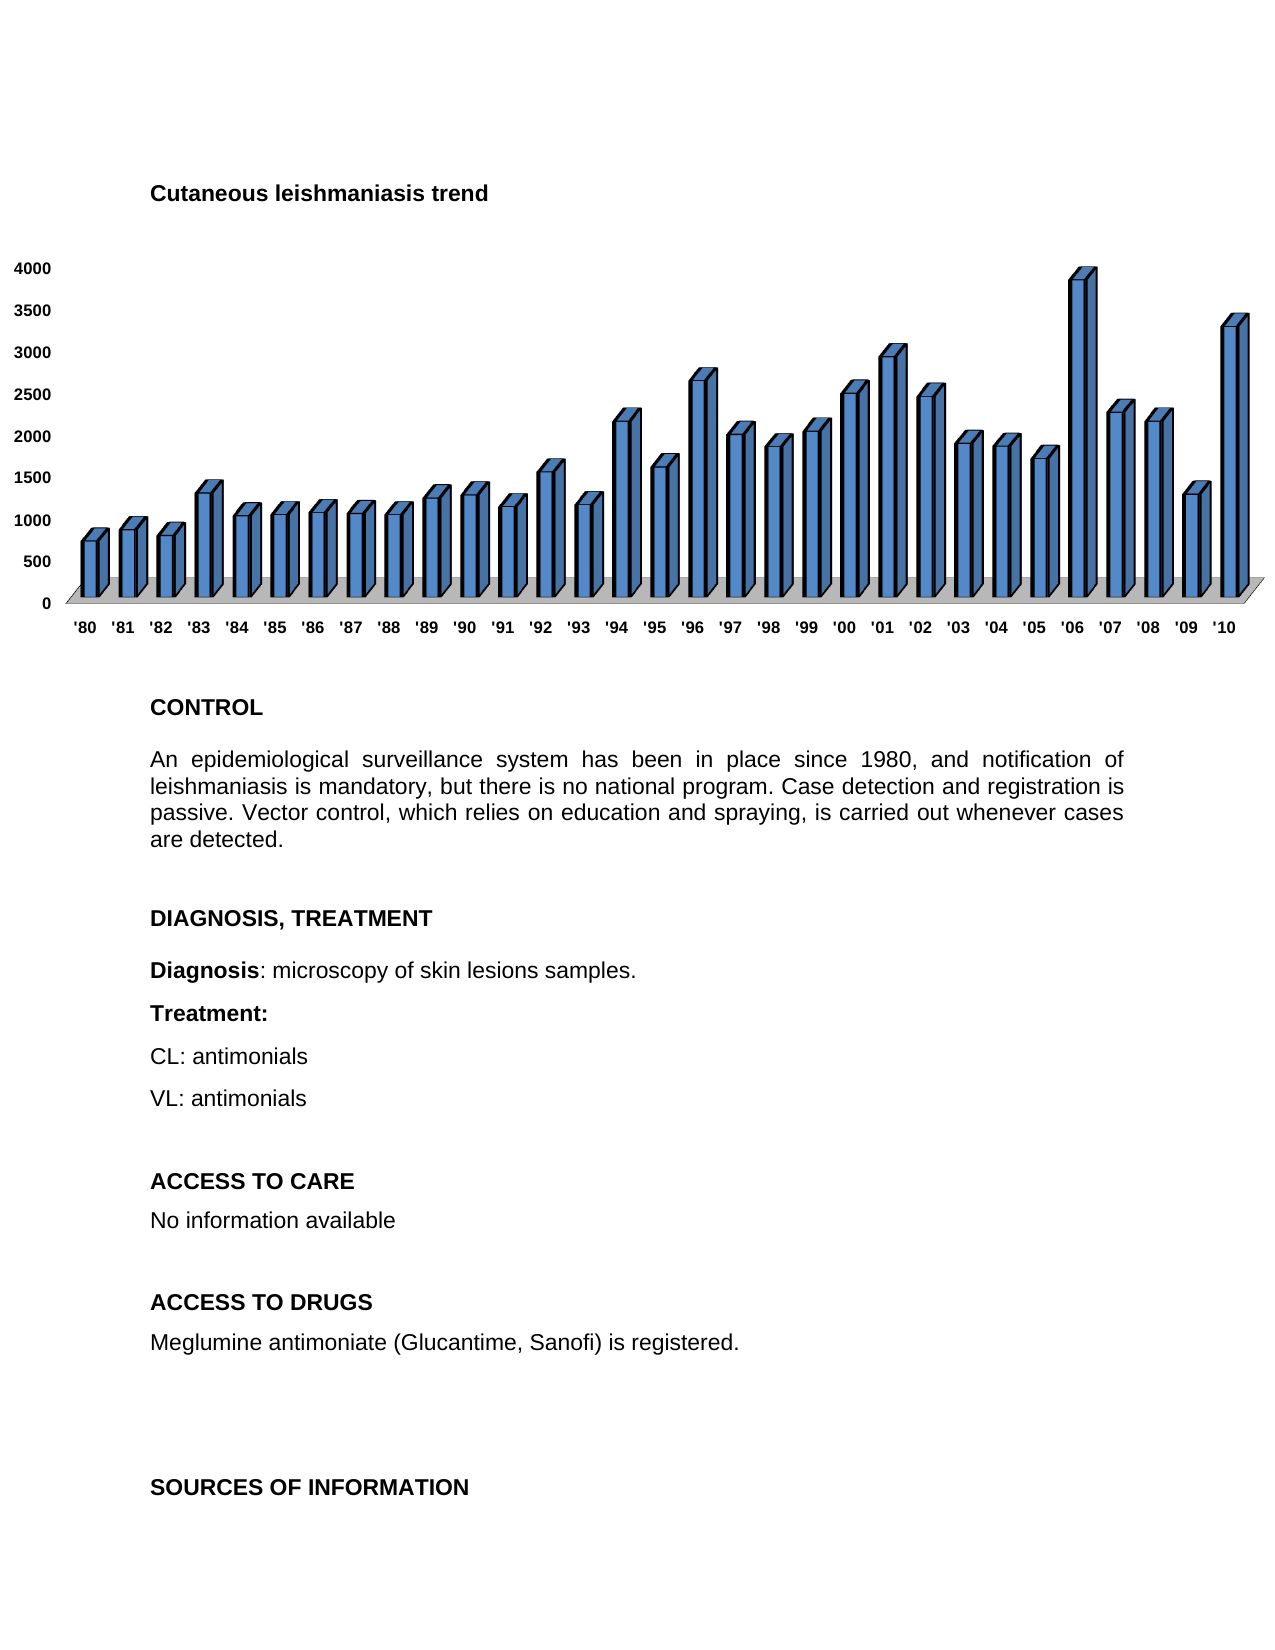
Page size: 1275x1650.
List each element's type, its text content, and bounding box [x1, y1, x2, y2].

text No information available [150, 1207, 1125, 1233]
text VL: antimonials [150, 1085, 1125, 1112]
text Cutaneous leishmaniasis trend [150, 180, 1125, 207]
text Treatment: [150, 1000, 1125, 1026]
text CL: antimonials [150, 1043, 1125, 1069]
text SOURCES OF INFORMATION [150, 1473, 1125, 1500]
text CONTROL [150, 694, 1125, 720]
text Diagnosis: microscopy of skin lesions samples. [150, 957, 1125, 984]
text DIAGNOSIS, TREATMENT [150, 904, 1125, 931]
text Meglumine antimoniate (Glucantime, Sanofi) is registered. [150, 1329, 1125, 1355]
text ACCESS TO DRUGS [150, 1289, 1125, 1316]
text ACCESS TO CARE [150, 1168, 1125, 1194]
text An epidemiological surveillance system has been in place since 1980, and notification of leishmaniasis is mandatory, but there is no national program. Case detection and registration is passive. Vector control, which relies on education and spraying, is carried out whenever cases are detected. [150, 746, 1125, 852]
